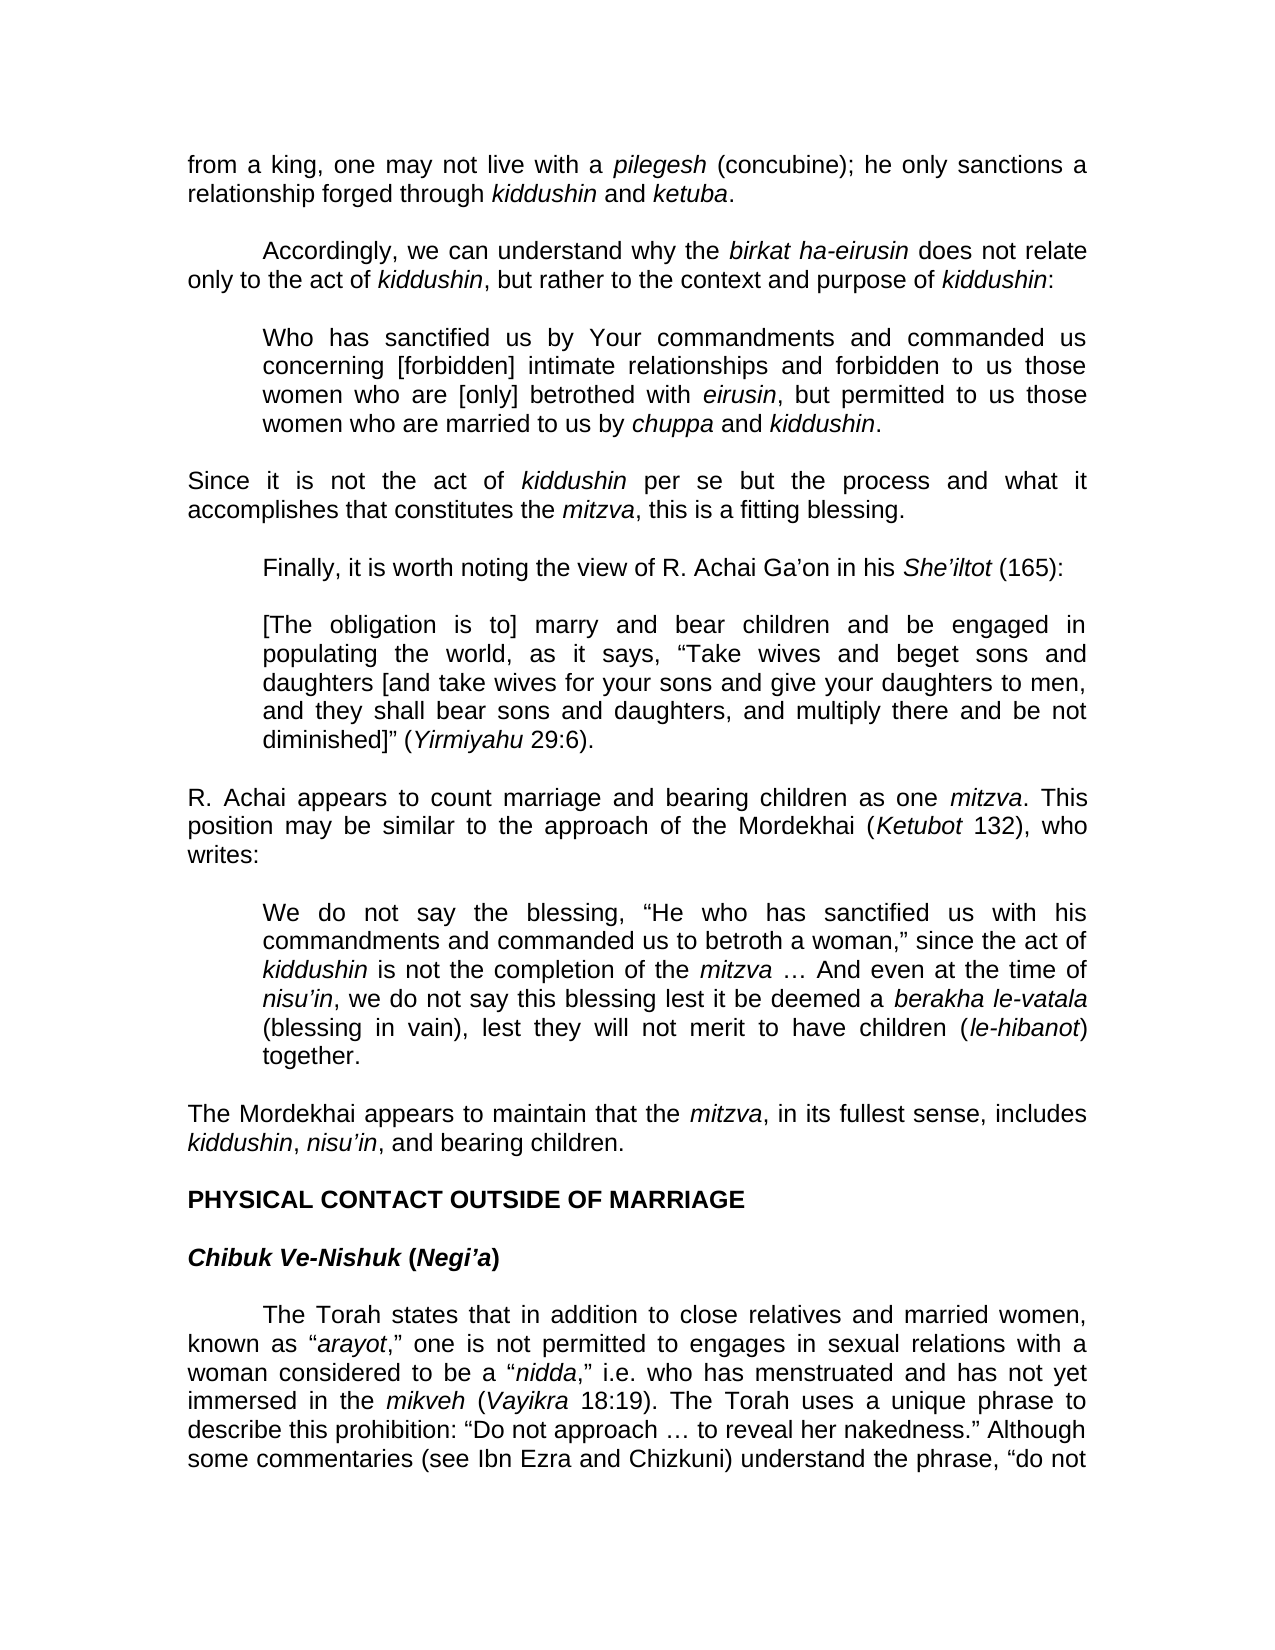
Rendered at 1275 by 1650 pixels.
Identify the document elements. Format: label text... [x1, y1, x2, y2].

text [The obligation is to] marry and bear children and be engaged in populating the world, as it says, “Take wives and beget sons and daughters [and take wives for your sons and give your daughters to men, and they shall bear sons and daughters, and multiply there and be not diminished]” (Yirmiyahu 29:6). [262, 610, 1088, 754]
text PHYSICAL CONTACT OUTSIDE OF MARRIAGE [187, 1185, 1088, 1214]
text Since it is not the act of kiddushin per se but the process and what it accomplishes that constitutes the mitzva, this is a fitting blessing. [187, 466, 1088, 524]
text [187, 1300, 1088, 1472]
text The Mordekhai appears to maintain that the mitzva, in its fullest sense, includes kiddushin, nisu’in, and bearing children. [187, 1099, 1088, 1156]
text Accordingly, we can understand why the birkat ha-eirusin does not relate only to the act of kiddushin, but rather to the context and purpose of kiddushin: [187, 236, 1088, 294]
text Finally, it is worth noting the view of R. Achai Ga’on in his She’iltot (165): [187, 552, 1088, 581]
text Who has sanctified us by Your commandments and commanded us concerning [forbidden] intimate relationships and forbidden to us those women who are [only] betrothed with eirusin, but permitted to us those women who are married to us by chuppa and kiddushin. [262, 322, 1088, 437]
text R. Achai appears to count marriage and bearing children as one mitzva. This position may be similar to the approach of the Mordekhai (Ketubot 132), who writes: [187, 782, 1088, 869]
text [187, 150, 1088, 207]
text Chibuk Ve-Nishuk (Negi’a) [187, 1242, 1088, 1271]
text We do not say the blessing, “He who has sanctified us with his commandments and commanded us to betroth a woman,” since the act of kiddushin is not the completion of the mitzva … And even at the time of nisu’in, we do not say this blessing lest it be deemed a berakha le-vatala (blessing in vain), lest they will not merit to have children (le-hibanot) together. [262, 897, 1088, 1070]
